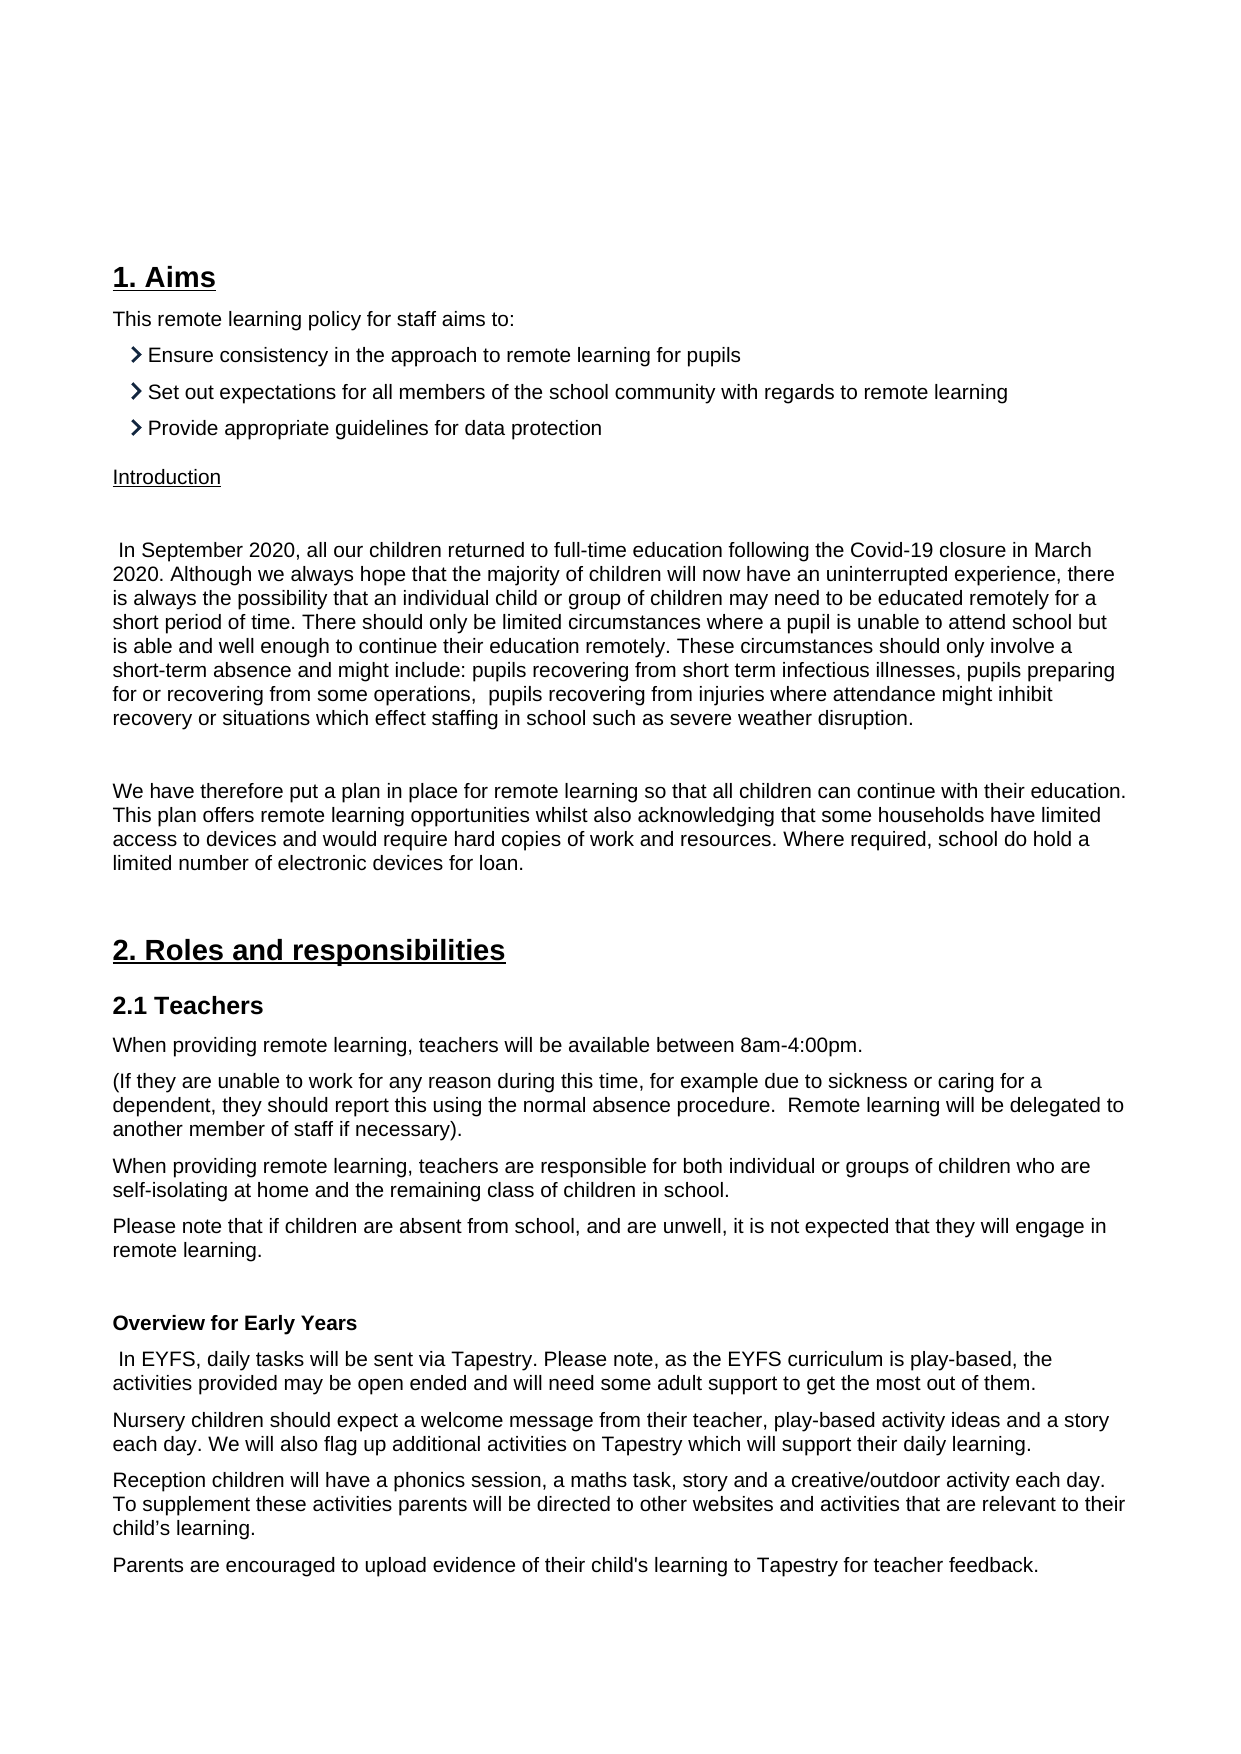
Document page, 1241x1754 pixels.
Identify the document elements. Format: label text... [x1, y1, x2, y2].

text Overview for Early Years [112, 1311, 1128, 1335]
subtitle 1. Aims [112, 261, 1128, 294]
picture [131, 346, 142, 363]
text In September 2020, all our children returned to full-time education following the Covid-19 closure in March 2020. Although we always hope that the majority of children will now have an uninterrupted experience, there is always the possibility that an individual child or group of children may need to be educated remotely for a short period of time. There should only be limited circumstances where a pupil is unable to attend school but is able and well enough to continue their education remotely. These circumstances should only involve a short-term absence and might include: pupils recovering from short term infectious illnesses, pupils preparing for or recovering from some operations, pupils recovering from injuries where attendance might inhibit recovery or situations which effect staffing in school such as severe weather disruption. [112, 538, 1128, 729]
text (If they are unable to work for any reason during this time, for example due to sickness or caring for a dependent, they should report this using the normal absence procedure. Remote learning will be delegated to another member of staff if necessary). [112, 1069, 1128, 1141]
text Parents are encouraged to upload evidence of their child's learning to Tapestry for teacher feedback. [112, 1552, 1128, 1576]
text When providing remote learning, teachers will be available between 8am-4:00pm. [112, 1033, 1128, 1057]
text We have therefore put a plan in place for remote learning so that all children can continue with their education. This plan offers remote learning opportunities whilst also acknowledging that some households have limited access to devices and would require hard copies of work and resources. Where required, school do hold a limited number of electronic devices for loan. [112, 778, 1128, 874]
text Provide appropriate guidelines for data protection [130, 416, 1128, 440]
picture [131, 382, 142, 400]
text Nursery children should expect a welcome message from their teacher, play-based activity ideas and a story each day. We will also flag up additional activities on Tapestry which will support their daily learning. [112, 1408, 1128, 1456]
text Set out expectations for all members of the school community with regards to remote learning [130, 379, 1128, 403]
text Please note that if children are absent from school, and are unwell, it is not expected that they will engage in remote learning. [112, 1214, 1128, 1262]
text When providing remote learning, teachers are responsible for both individual or groups of children who are self-isolating at home and the remaining class of children in school. [112, 1153, 1128, 1201]
text This remote learning policy for staff aims to: [112, 307, 1128, 331]
text 2.1 Teachers [112, 991, 1128, 1020]
text Reception children will have a phonics session, a maths task, story and a creative/outdoor activity each day. To supplement these activities parents will be directed to other websites and activities that are relevant to their child’s learning. [112, 1468, 1128, 1540]
text In EYFS, daily tasks will be sent via Tapestry. Please note, as the EYFS curriculum is play-based, the activities provided may be open ended and will need some adult support to get the most out of them. [112, 1347, 1128, 1395]
subtitle 2. Roles and responsibilities [112, 933, 1128, 966]
text Ensure consistency in the approach to remote learning for pupils [130, 343, 1128, 367]
text Introduction [112, 465, 1128, 489]
picture [131, 419, 142, 436]
